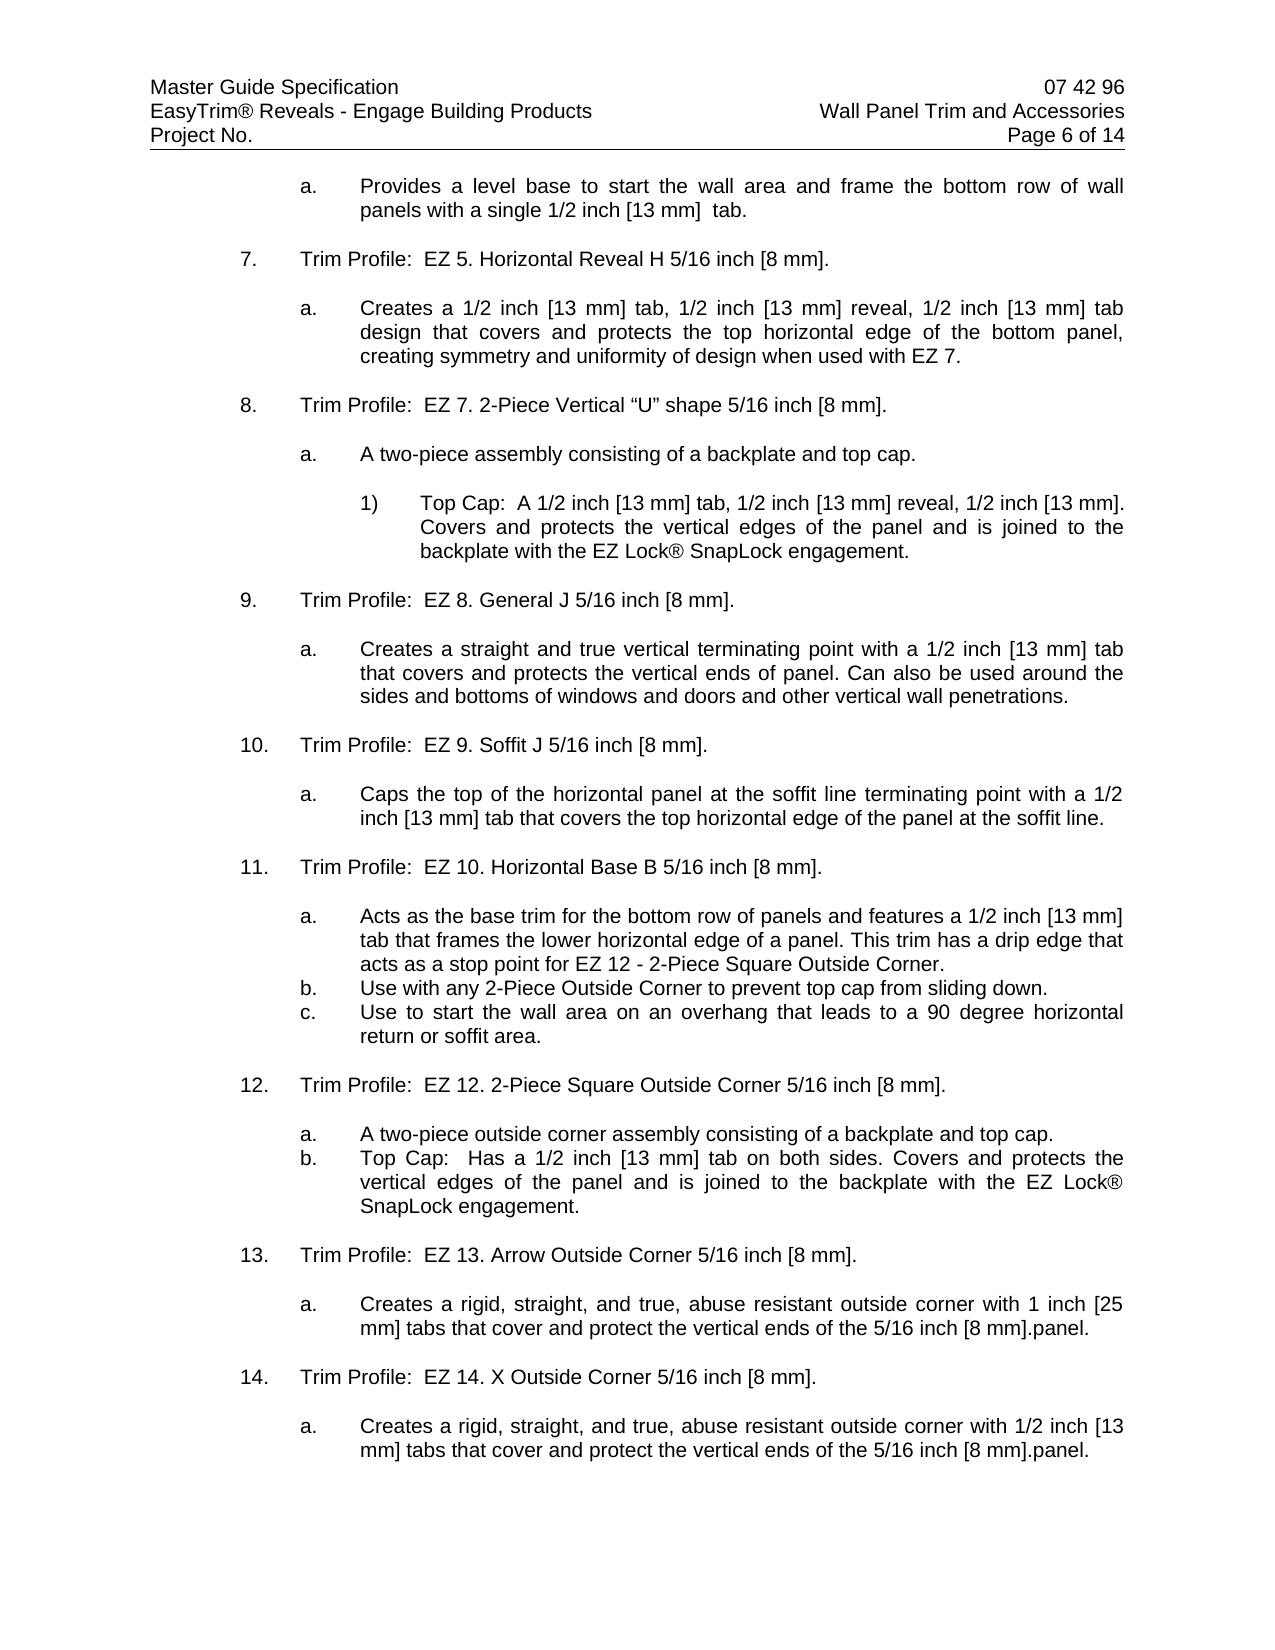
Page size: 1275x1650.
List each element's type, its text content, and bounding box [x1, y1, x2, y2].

text Top Cap: Has a 1/2 inch [13 mm] tab on both sides. Covers and protects the vertical edges of the panel and is joined to the backplate with the EZ Lock® SnapLock engagement. [300, 1146, 1125, 1218]
text A two-piece outside corner assembly consisting of a backplate and top cap. [300, 1122, 1125, 1146]
text Use with any 2-Piece Outside Corner to prevent top cap from sliding down. [300, 976, 1125, 1000]
text Creates a rigid, straight, and true, abuse resistant outside corner with 1/2 inch [13 mm] tabs that cover and protect the vertical ends of the 5/16 inch [8 mm].panel. [300, 1413, 1125, 1461]
text Creates a rigid, straight, and true, abuse resistant outside corner with 1 inch [25 mm] tabs that cover and protect the vertical ends of the 5/16 inch [8 mm].panel. [300, 1292, 1125, 1339]
text Use to start the wall area on an overhang that leads to a 90 degree horizontal return or soffit area. [300, 1000, 1125, 1048]
text Top Cap: A 1/2 inch [13 mm] tab, 1/2 inch [13 mm] reveal, 1/2 inch [13 mm]. Covers and protects the vertical edges of the panel and is joined to the backplate with the EZ Lock® SnapLock engagement. [360, 491, 1125, 562]
text Trim Profile: EZ 5. Horizontal Reveal H 5/16 inch [8 mm]. [240, 247, 1125, 271]
text Trim Profile: EZ 8. General J 5/16 inch [8 mm]. [240, 587, 1125, 611]
text Caps the top of the horizontal panel at the soffit line terminating point with a 1/2 inch [13 mm] tab that covers the top horizontal edge of the panel at the soffit line. [300, 782, 1125, 830]
text Trim Profile: EZ 10. Horizontal Base B 5/16 inch [8 mm]. [240, 855, 1125, 879]
text Creates a straight and true vertical terminating point with a 1/2 inch [13 mm] tab that covers and protects the vertical ends of panel. Can also be used around the sides and bottoms of windows and doors and other vertical wall penetrations. [300, 636, 1125, 708]
text A two-piece assembly consisting of a backplate and top cap. [300, 442, 1125, 466]
text Trim Profile: EZ 12. 2-Piece Square Outside Corner 5/16 inch [8 mm]. [240, 1073, 1125, 1097]
text Trim Profile: EZ 14. X Outside Corner 5/16 inch [8 mm]. [240, 1364, 1125, 1388]
text Creates a 1/2 inch [13 mm] tab, 1/2 inch [13 mm] reveal, 1/2 inch [13 mm] tab design that covers and protects the top horizontal edge of the bottom panel, creating symmetry and uniformity of design when used with EZ 7. [300, 296, 1125, 368]
text Acts as the base trim for the bottom row of panels and features a 1/2 inch [13 mm] tab that frames the lower horizontal edge of a panel. This trim has a drip edge that acts as a stop point for EZ 12 - 2-Piece Square Outside Corner. [300, 904, 1125, 976]
text Trim Profile: EZ 13. Arrow Outside Corner 5/16 inch [8 mm]. [240, 1243, 1125, 1267]
text Trim Profile: EZ 9. Soffit J 5/16 inch [8 mm]. [240, 733, 1125, 757]
text Provides a level base to start the wall area and frame the bottom row of wall panels with a single 1/2 inch [13 mm] tab. [300, 174, 1125, 222]
text Trim Profile: EZ 7. 2-Piece Vertical “U” shape 5/16 inch [8 mm]. [240, 393, 1125, 417]
